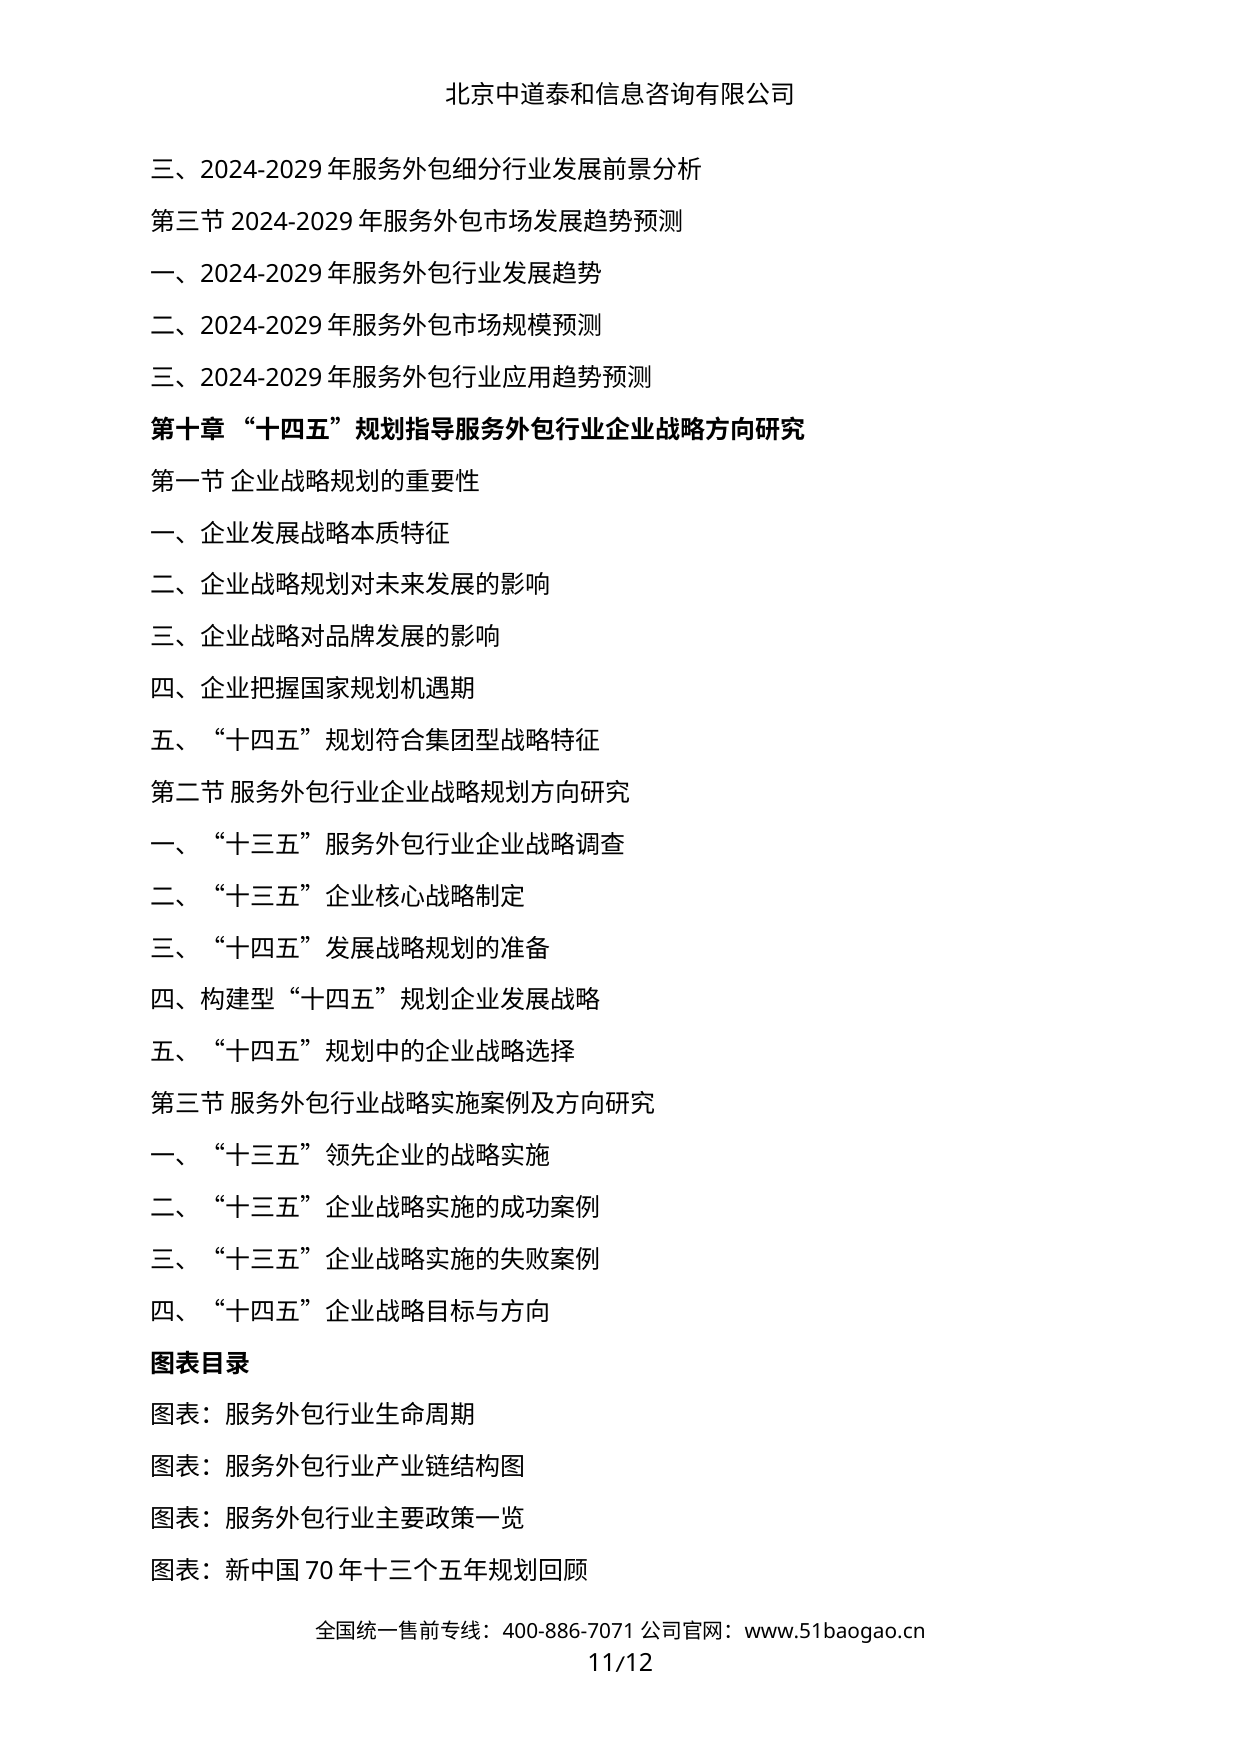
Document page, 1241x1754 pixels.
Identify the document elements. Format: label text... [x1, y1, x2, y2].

text 三、2024-2029年服务外包细分行业发展前景分析 [150, 150, 1090, 186]
text 第三节 服务外包行业战略实施案例及方向研究 [150, 1084, 1090, 1120]
text 图表：服务外包行业产业链结构图 [150, 1447, 1090, 1483]
text 三、“十三五”企业战略实施的失败案例 [150, 1239, 1090, 1276]
text 一、“十三五”服务外包行业企业战略调查 [150, 824, 1090, 861]
text 第二节 服务外包行业企业战略规划方向研究 [150, 772, 1090, 809]
text 五、“十四五”规划符合集团型战略特征 [150, 721, 1090, 757]
text 一、2024-2029年服务外包行业发展趋势 [150, 254, 1090, 290]
text 第十章 “十四五”规划指导服务外包行业企业战略方向研究 [150, 409, 1090, 446]
text 图表：服务外包行业主要政策一览 [150, 1499, 1090, 1535]
text 一、“十三五”领先企业的战略实施 [150, 1136, 1090, 1172]
text 一、企业发展战略本质特征 [150, 513, 1090, 549]
text 三、企业战略对品牌发展的影响 [150, 617, 1090, 653]
text 二、“十三五”企业核心战略制定 [150, 876, 1090, 912]
text 三、2024-2029年服务外包行业应用趋势预测 [150, 357, 1090, 394]
text 五、“十四五”规划中的企业战略选择 [150, 1032, 1090, 1068]
text 四、企业把握国家规划机遇期 [150, 669, 1090, 705]
text 三、“十四五”发展战略规划的准备 [150, 928, 1090, 964]
text 图表目录 [150, 1343, 1090, 1379]
text 图表：新中国70年十三个五年规划回顾 [150, 1551, 1090, 1587]
text 二、“十三五”企业战略实施的成功案例 [150, 1187, 1090, 1224]
text 第一节 企业战略规划的重要性 [150, 461, 1090, 497]
text 四、“十四五”企业战略目标与方向 [150, 1291, 1090, 1327]
text 第三节 2024-2029年服务外包市场发展趋势预测 [150, 202, 1090, 238]
text 图表：服务外包行业生命周期 [150, 1395, 1090, 1431]
text 四、构建型“十四五”规划企业发展战略 [150, 980, 1090, 1016]
text 二、2024-2029年服务外包市场规模预测 [150, 306, 1090, 342]
text 二、企业战略规划对未来发展的影响 [150, 565, 1090, 601]
